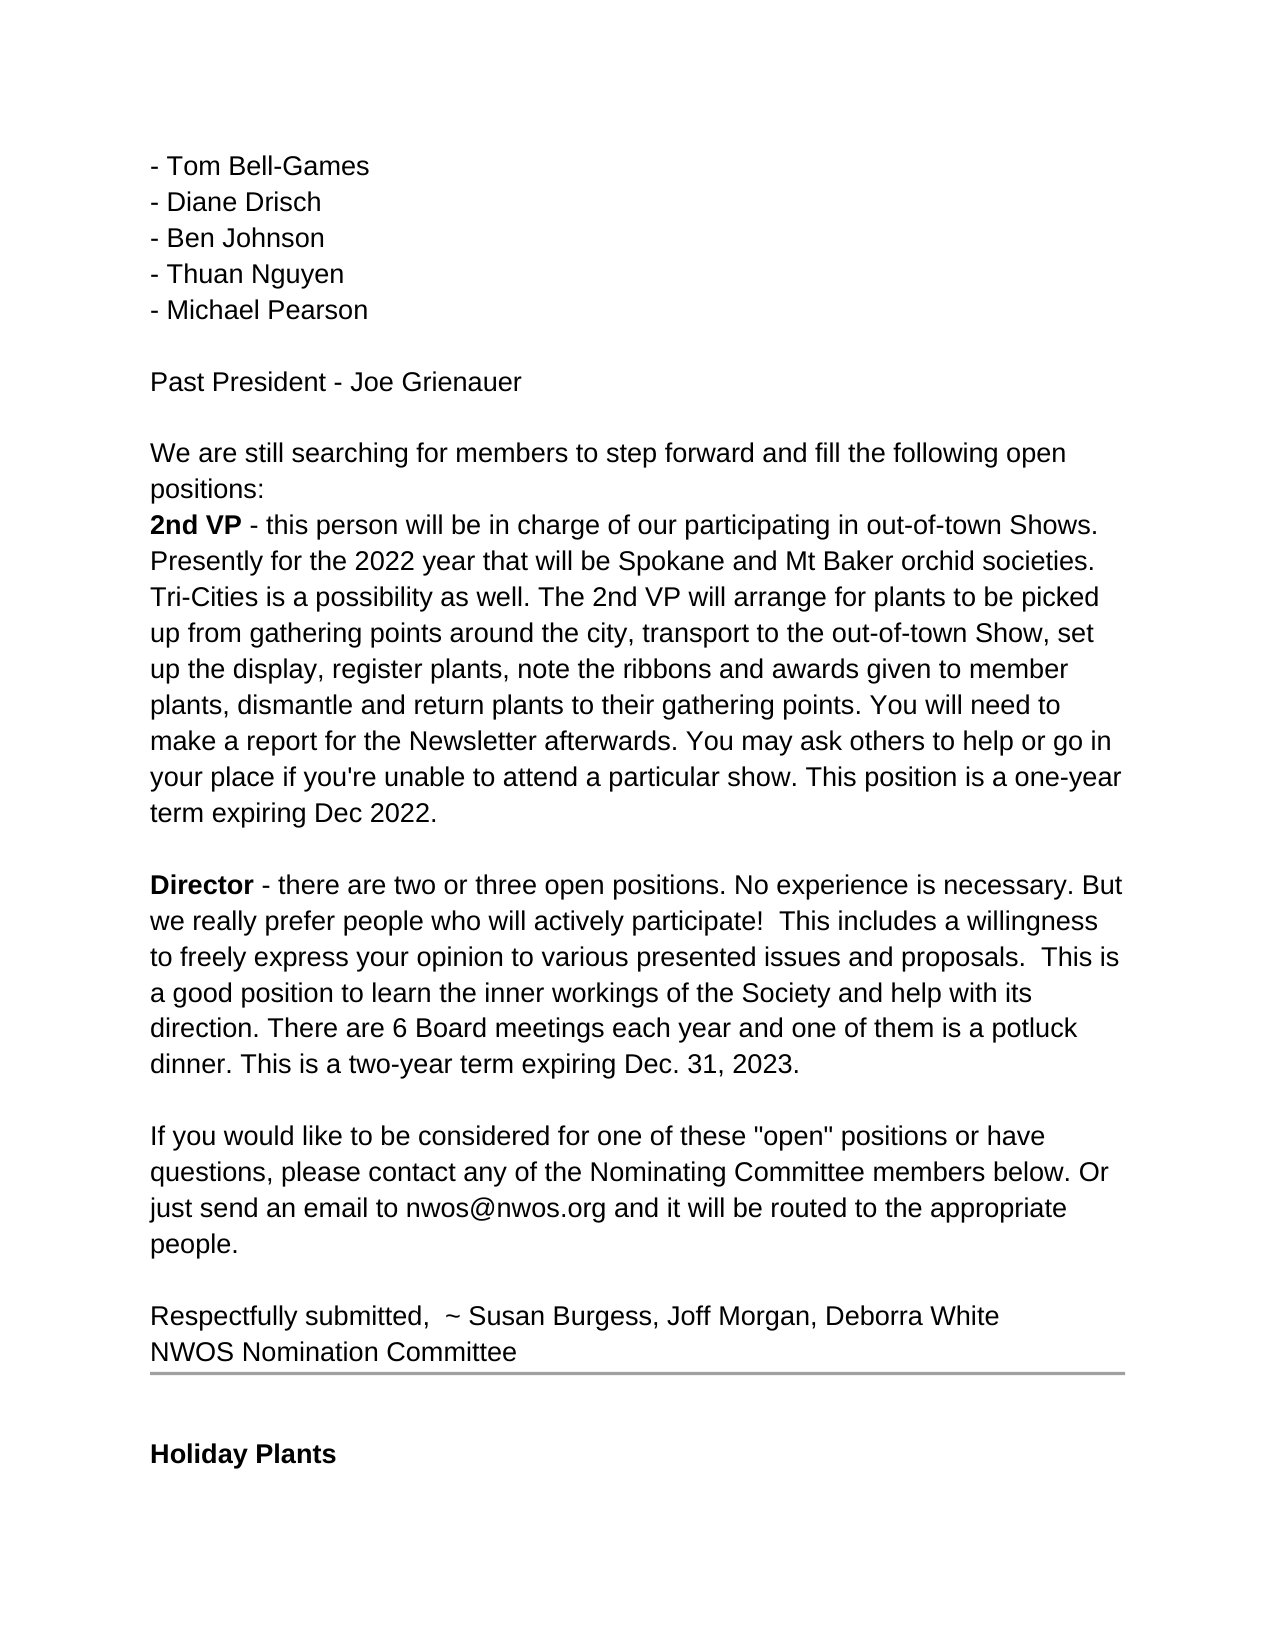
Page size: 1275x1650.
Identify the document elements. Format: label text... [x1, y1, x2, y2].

text - Thuan Nguyen [150, 258, 1125, 289]
text Respectfully submitted, ~ Susan Burgess, Joff Morgan, Deborra White [150, 1300, 1125, 1331]
text We are still searching for members to step forward and fill the following open positions: [150, 437, 1125, 505]
text - Michael Pearson [150, 294, 1125, 325]
text - Diane Drisch [150, 186, 1125, 217]
text If you would like to be considered for one of these "open" positions or have questions, please contact any of the Nominating Committee members below. Or just send an email to nwos@nwos.org and it will be routed to the appropriate people. [150, 1120, 1125, 1259]
text - Ben Johnson [150, 222, 1125, 253]
text Past President - Joe Grienauer [150, 366, 1125, 397]
text Holiday Plants [150, 1438, 1125, 1469]
text - Tom Bell-Games [150, 150, 1125, 181]
text NWOS Nomination Committee [150, 1336, 1125, 1367]
text 2nd VP - this person will be in charge of our participating in out-of-town Shows. Presently for the 2022 year that will be Spokane and Mt Baker orchid societies. Tri-Cities is a possibility as well. The 2nd VP will arrange for plants to be picked up from gathering points around the city, transport to the out-of-town Show, set up the display, register plants, note the ribbons and awards given to member plants, dismantle and return plants to their gathering points. You will need to make a report for the Newsletter afterwards. You may ask others to help or go in your place if you're unable to attend a particular show. This position is a one-year term expiring Dec 2022. [150, 509, 1125, 828]
text Director - there are two or three open positions. No experience is necessary. But we really prefer people who will actively participate! This includes a willingness to freely express your opinion to various presented issues and proposals. This is a good position to learn the inner workings of the Society and help with its direction. There are 6 Board meetings each year and one of them is a potluck dinner. This is a two-year term expiring Dec. 31, 2023. [150, 869, 1125, 1080]
